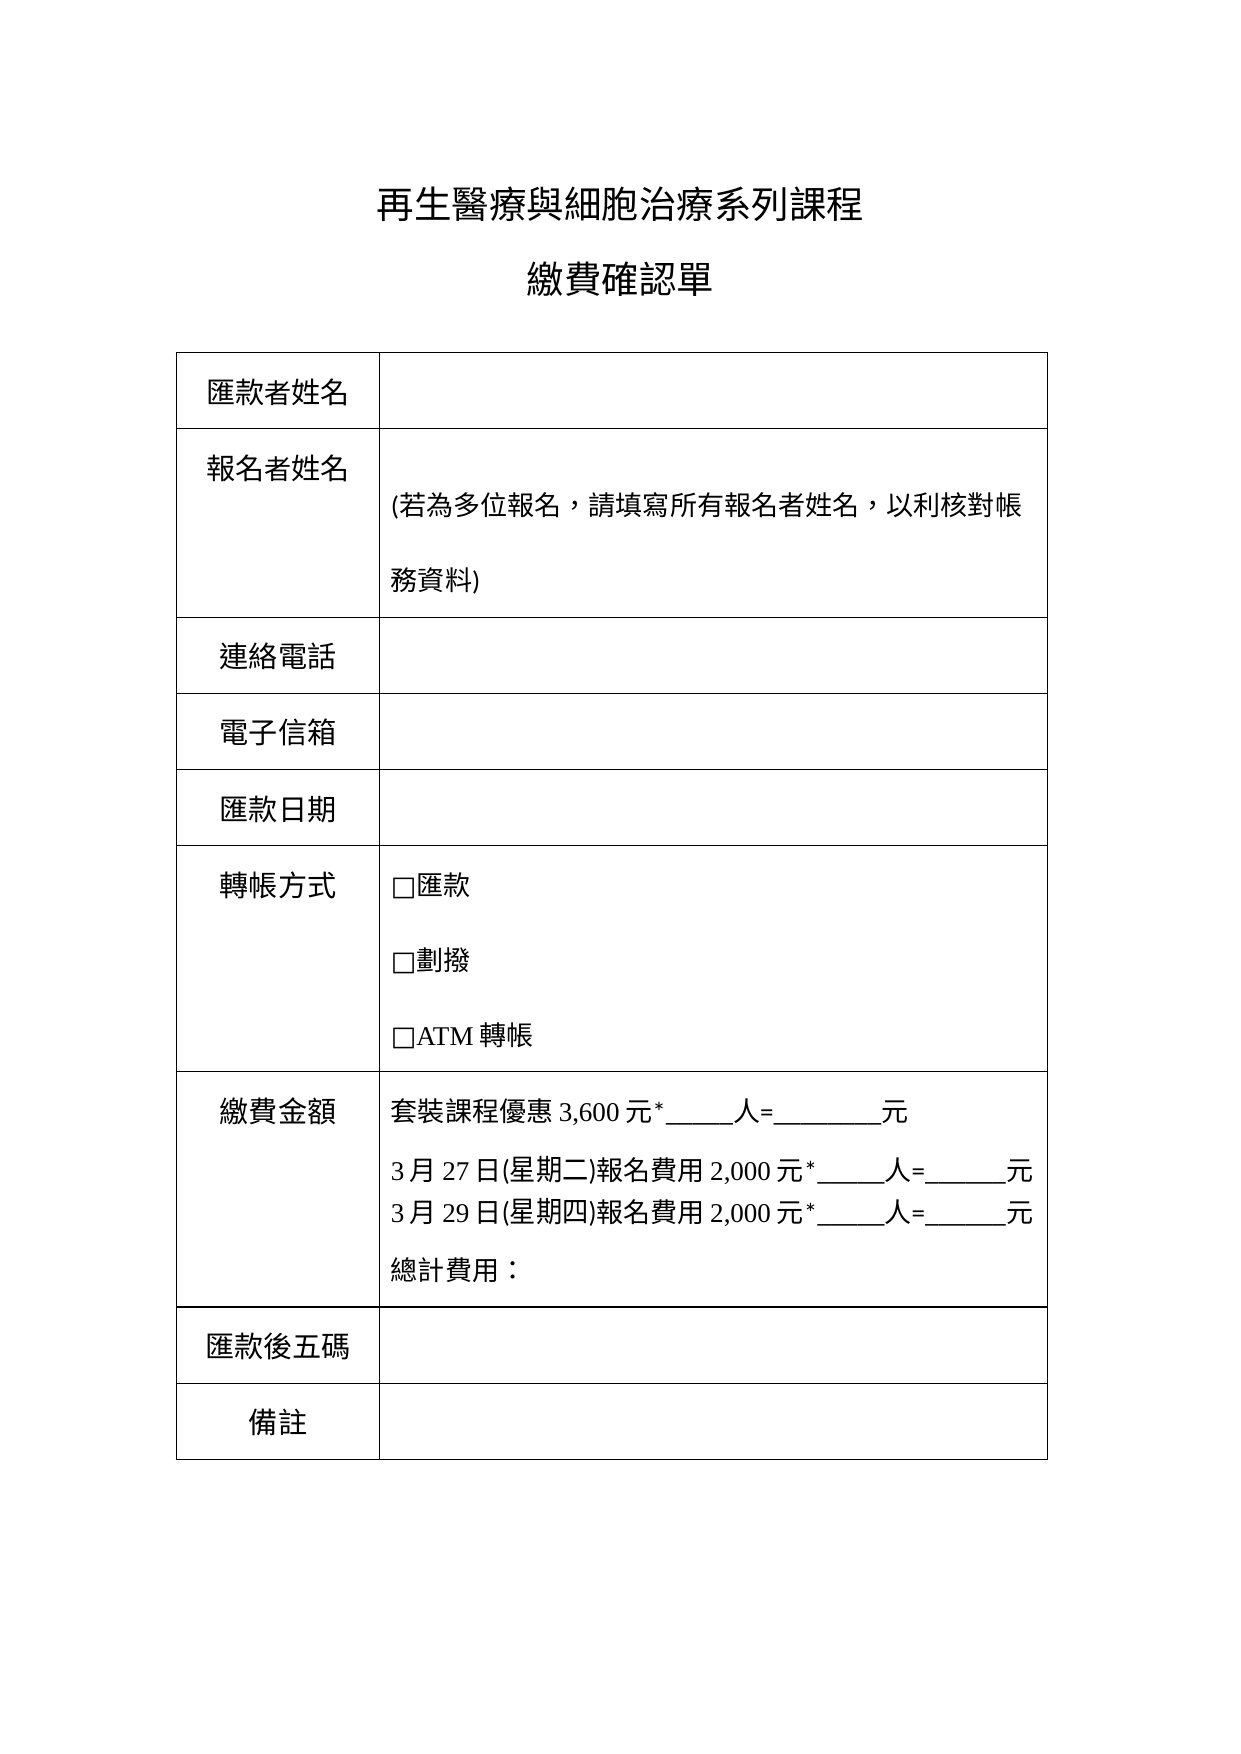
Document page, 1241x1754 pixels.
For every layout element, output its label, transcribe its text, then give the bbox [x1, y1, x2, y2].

text 繳費確認單 [187, 239, 1053, 314]
table_header [380, 353, 1047, 428]
table_cell 轉帳方式 [177, 846, 379, 1071]
table_cell 電子信箱 [177, 694, 379, 769]
text 再生醫療與細胞治療系列課程 [187, 164, 1053, 239]
table_cell 連絡電話 [177, 618, 379, 693]
table_cell (若為多位報名，請填寫所有報名者姓名，以利核對帳務資料) [380, 429, 1047, 617]
table_cell 繳費金額 [177, 1072, 379, 1306]
table_cell □匯款 □劃撥 □ATM轉帳 [380, 846, 1047, 1071]
table_cell [380, 1384, 1047, 1458]
table_cell [380, 618, 1047, 693]
table_cell 匯款日期 [177, 770, 379, 845]
table_cell [380, 694, 1047, 769]
table_cell 備註 [177, 1384, 379, 1458]
table_header 匯款者姓名 [177, 353, 379, 428]
table_cell [380, 770, 1047, 845]
table_cell 報名者姓名 [177, 429, 379, 617]
table_cell 套裝課程優惠3,600元*_____人=________元 3月27日(星期二)報名費用2,000元*_____人=______元3月29日(星期四)報名費用2,000元*_____人=______元 總計費用： [380, 1072, 1047, 1306]
table_cell 匯款後五碼 [177, 1308, 379, 1382]
table_cell [380, 1308, 1047, 1382]
